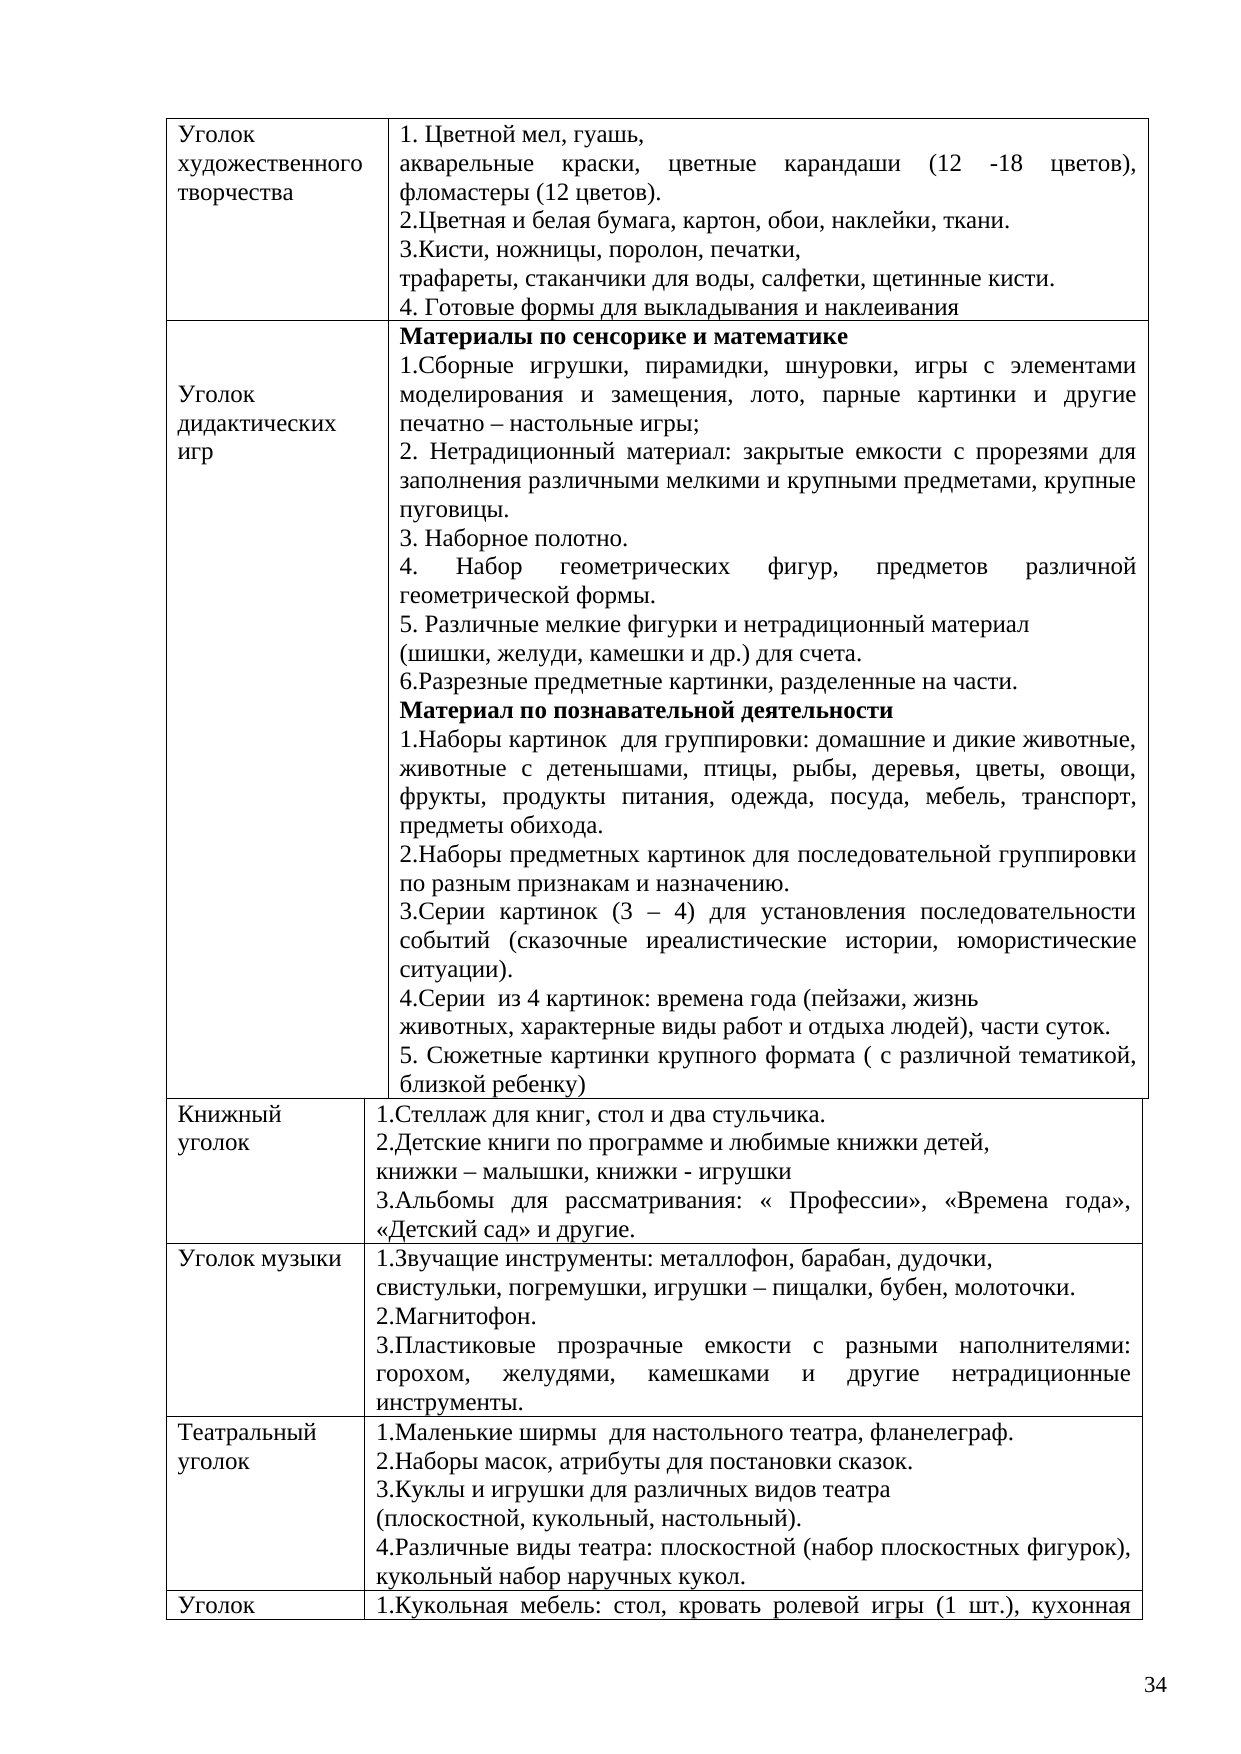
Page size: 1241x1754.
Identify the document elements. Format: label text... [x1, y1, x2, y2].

table_cell Уголок художественного творчества [167, 119, 388, 320]
table_cell Уголок музыки [167, 1244, 364, 1416]
table_cell 1.Маленькие ширмы для настольного театра, фланелеграф. 2.Наборы масок, атрибуты для постановки сказок. 3.Куклы и игрушки для различных видов театра (плоскостной, кукольный, настольный). 4.Различные виды театра: плоскостной (набор плоскостных фигурок), кукольный набор наручных кукол. [365, 1417, 1142, 1589]
table_cell 1.Звучащие инструменты: металлофон, барабан, дудочки, свистульки, погремушки, игрушки – пищалки, бубен, молоточки. 2.Магнитофон. 3.Пластиковые прозрачные емкости с разными наполнителями: горохом, желудями, камешками и другие нетрадиционные инструменты. [365, 1244, 1142, 1416]
table_cell Книжный уголок [167, 1099, 364, 1242]
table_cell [167, 1591, 364, 1619]
table_cell Уголок дидактических игр [167, 321, 388, 1098]
table_cell Театральный уголок [167, 1417, 364, 1589]
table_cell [365, 1591, 1142, 1619]
table_cell 1.Стеллаж для книг, стол и два стульчика. 2.Детские книги по программе и любимые книжки детей, книжки – малышки, книжки - игрушки 3.Альбомы для рассматривания: « Профессии», «Времена года», «Детский сад» и другие. [365, 1099, 1142, 1242]
table_cell Материалы по сенсорике и математике 1.Сборные игрушки, пирамидки, шнуровки, игры с элементами моделирования и замещения, лото, парные картинки и другие печатно – настольные игры; 2. Нетрадиционный материал: закрытые емкости с прорезями для заполнения различными мелкими и крупными предметами, крупные пуговицы. 3. Наборное полотно. 4. Набор геометрических фигур, предметов различной геометрической формы. 5. Различные мелкие фигурки и нетрадиционный материал (шишки, желуди, камешки и др.) для счета. 6.Разрезные предметные картинки, разделенные на части. Материал по познавательной деятельности 1.Наборы картинок для группировки: домашние и дикие животные, животные с детенышами, птицы, рыбы, деревья, цветы, овощи, фрукты, продукты питания, одежда, посуда, мебель, транспорт, предметы обихода. 2.Наборы предметных картинок для последовательной группировки по разным признакам и назначению. 3.Серии картинок (3 – 4) для установления последовательности событий (сказочные иреалистические истории, юмористические ситуации). 4.Серии из 4 картинок: времена года (пейзажи, жизнь животных, характерные виды работ и отдыха людей), части суток. 5. Сюжетные картинки крупного формата ( с различной тематикой, близкой ребенку) [389, 321, 1148, 1098]
table_cell 1. Цветной мел, гуашь, акварельные краски, цветные карандаши (12 -18 цветов), фломастеры (12 цветов). 2.Цветная и белая бумага, картон, обои, наклейки, ткани. 3.Кисти, ножницы, поролон, печатки, трафареты, стаканчики для воды, салфетки, щетинные кисти. 4. Готовые формы для выкладывания и наклеивания [389, 119, 1148, 320]
